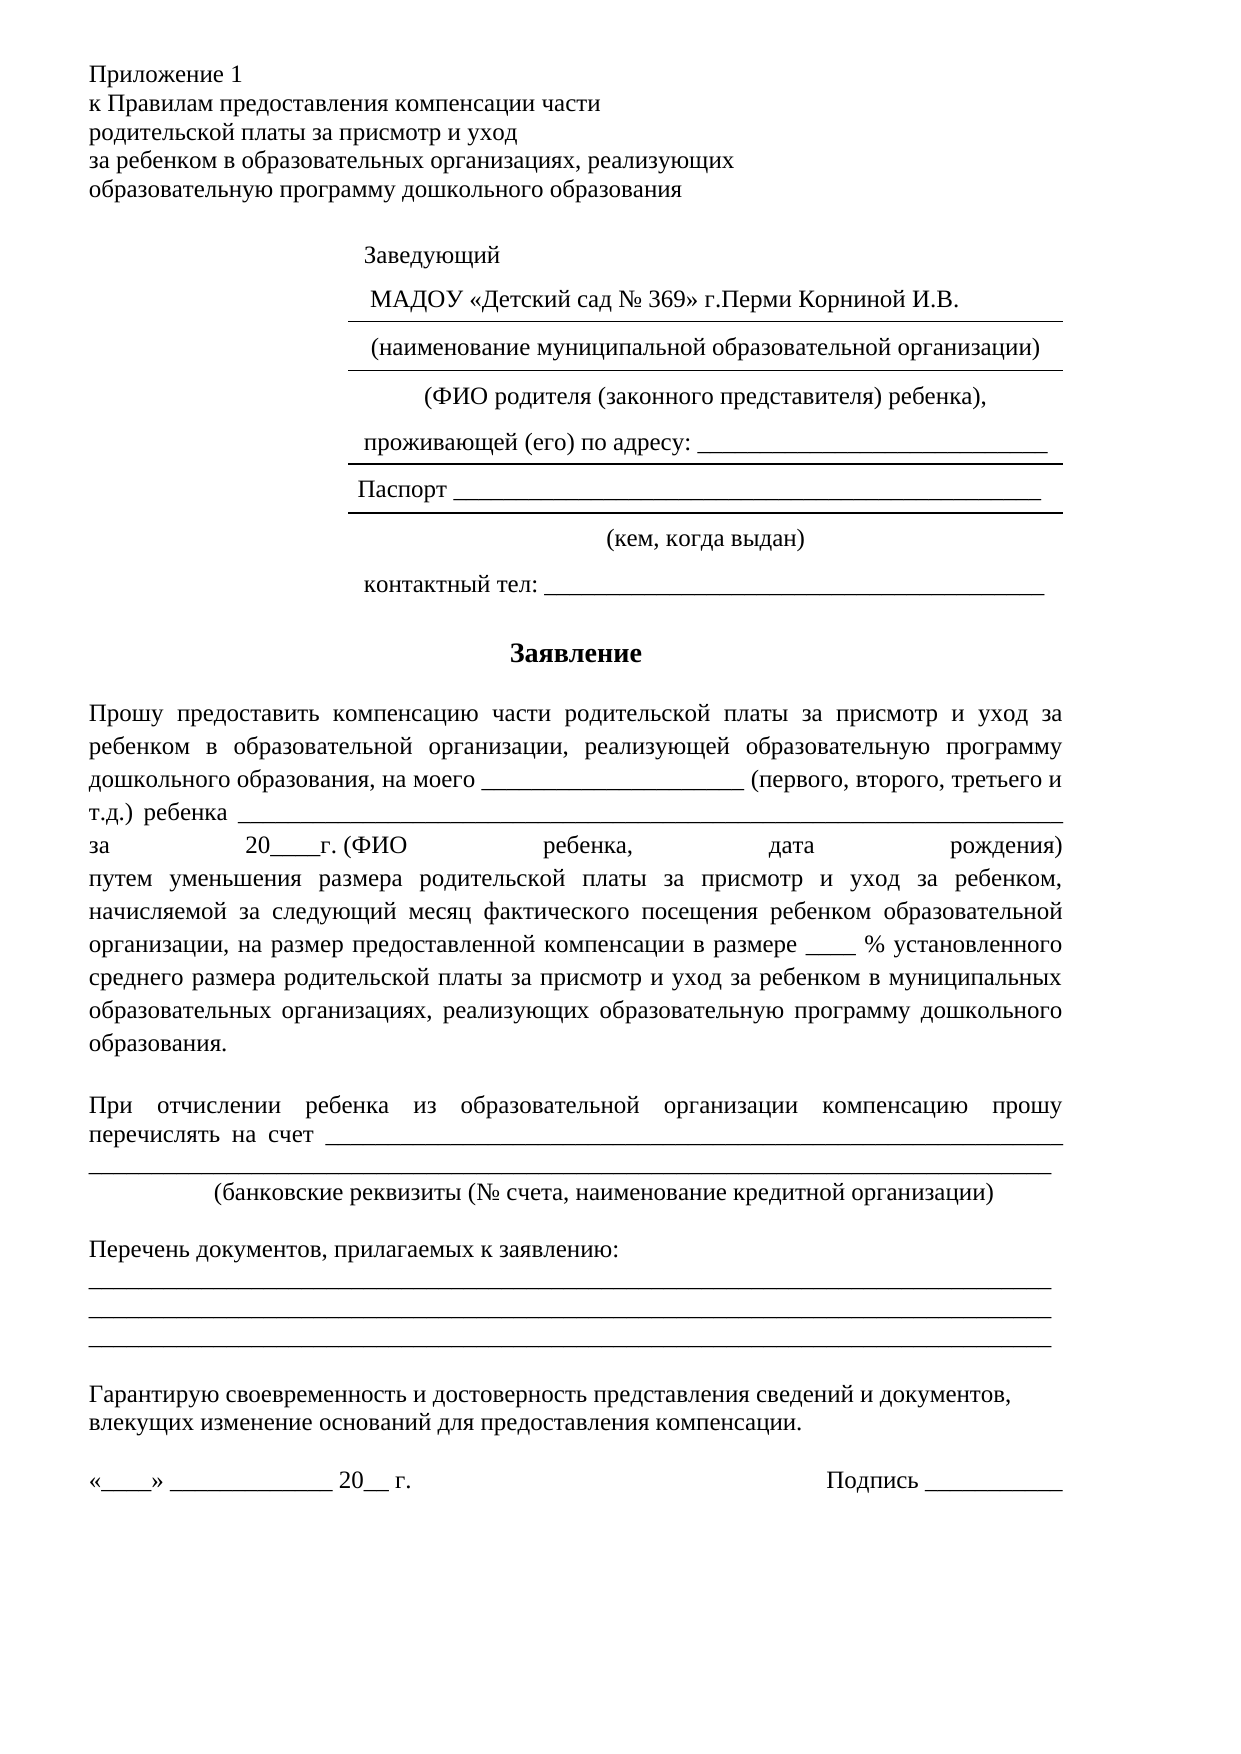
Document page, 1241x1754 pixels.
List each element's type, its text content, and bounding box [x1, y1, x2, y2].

text Перечень документов, прилагаемых к заявлению: _____________________________________________________________________________ _____________________________________________________________________________ _____________________________________________________________________________ [89, 1234, 1063, 1349]
table_header Заведующий [348, 232, 1063, 276]
table_cell Паспорт _______________________________________________ [348, 465, 1063, 512]
text При отчислении ребенка из образовательной организации компенсацию прошу перечислять на счет ___________________________________________________________ _____________________________________________________________________________ (банковские реквизиты (№ счета, наименование кредитной организации) [89, 1090, 1063, 1205]
table_cell МАДОУ «Детский сад № 369» г.Перми Корниной И.В. [348, 276, 1063, 321]
text «____» _____________ 20__ г. Подпись ___________ [89, 1465, 1063, 1494]
text Прошу предоставить компенсацию части родительской платы за присмотр и уход за ребенком в образовательной организации, реализующей образовательную программу дошкольного образования, на моего _____________________ (первого, второго, третьего и т.д.) ребенка __________________________________________________________________ за 20____г. (ФИО ребенка, дата рождения) путем уменьшения размера родительской платы за присмотр и уход за ребенком, начисляемой за следующий месяц фактического посещения ребенком образовательной организации, на размер предоставленной компенсации в размере ____ % установленного среднего размера родительской платы за присмотр и уход за ребенком в муниципальных образовательных организациях, реализующих образовательную программу дошкольного образования. [89, 698, 1063, 1057]
text Приложение 1 к Правилам предоставления компенсации части родительской платы за присмотр и уход за ребенком в образовательных организациях, реализующих образовательную программу дошкольного образования [89, 59, 1063, 203]
table_cell проживающей (его) по адресу: ____________________________ [348, 419, 1063, 463]
table_cell (наименование муниципальной образовательной организации) [348, 322, 1063, 370]
text Гарантирую своевременность и достоверность представления сведений и документов, влекущих изменение оснований для предоставления компенсации. [89, 1379, 1063, 1436]
table_cell контактный тел: ________________________________________ [348, 561, 1063, 606]
subtitle Заявление [89, 636, 1063, 669]
table_cell (кем, когда выдан) [348, 514, 1063, 561]
table_cell (ФИО родителя (законного представителя) ребенка), [348, 371, 1063, 419]
